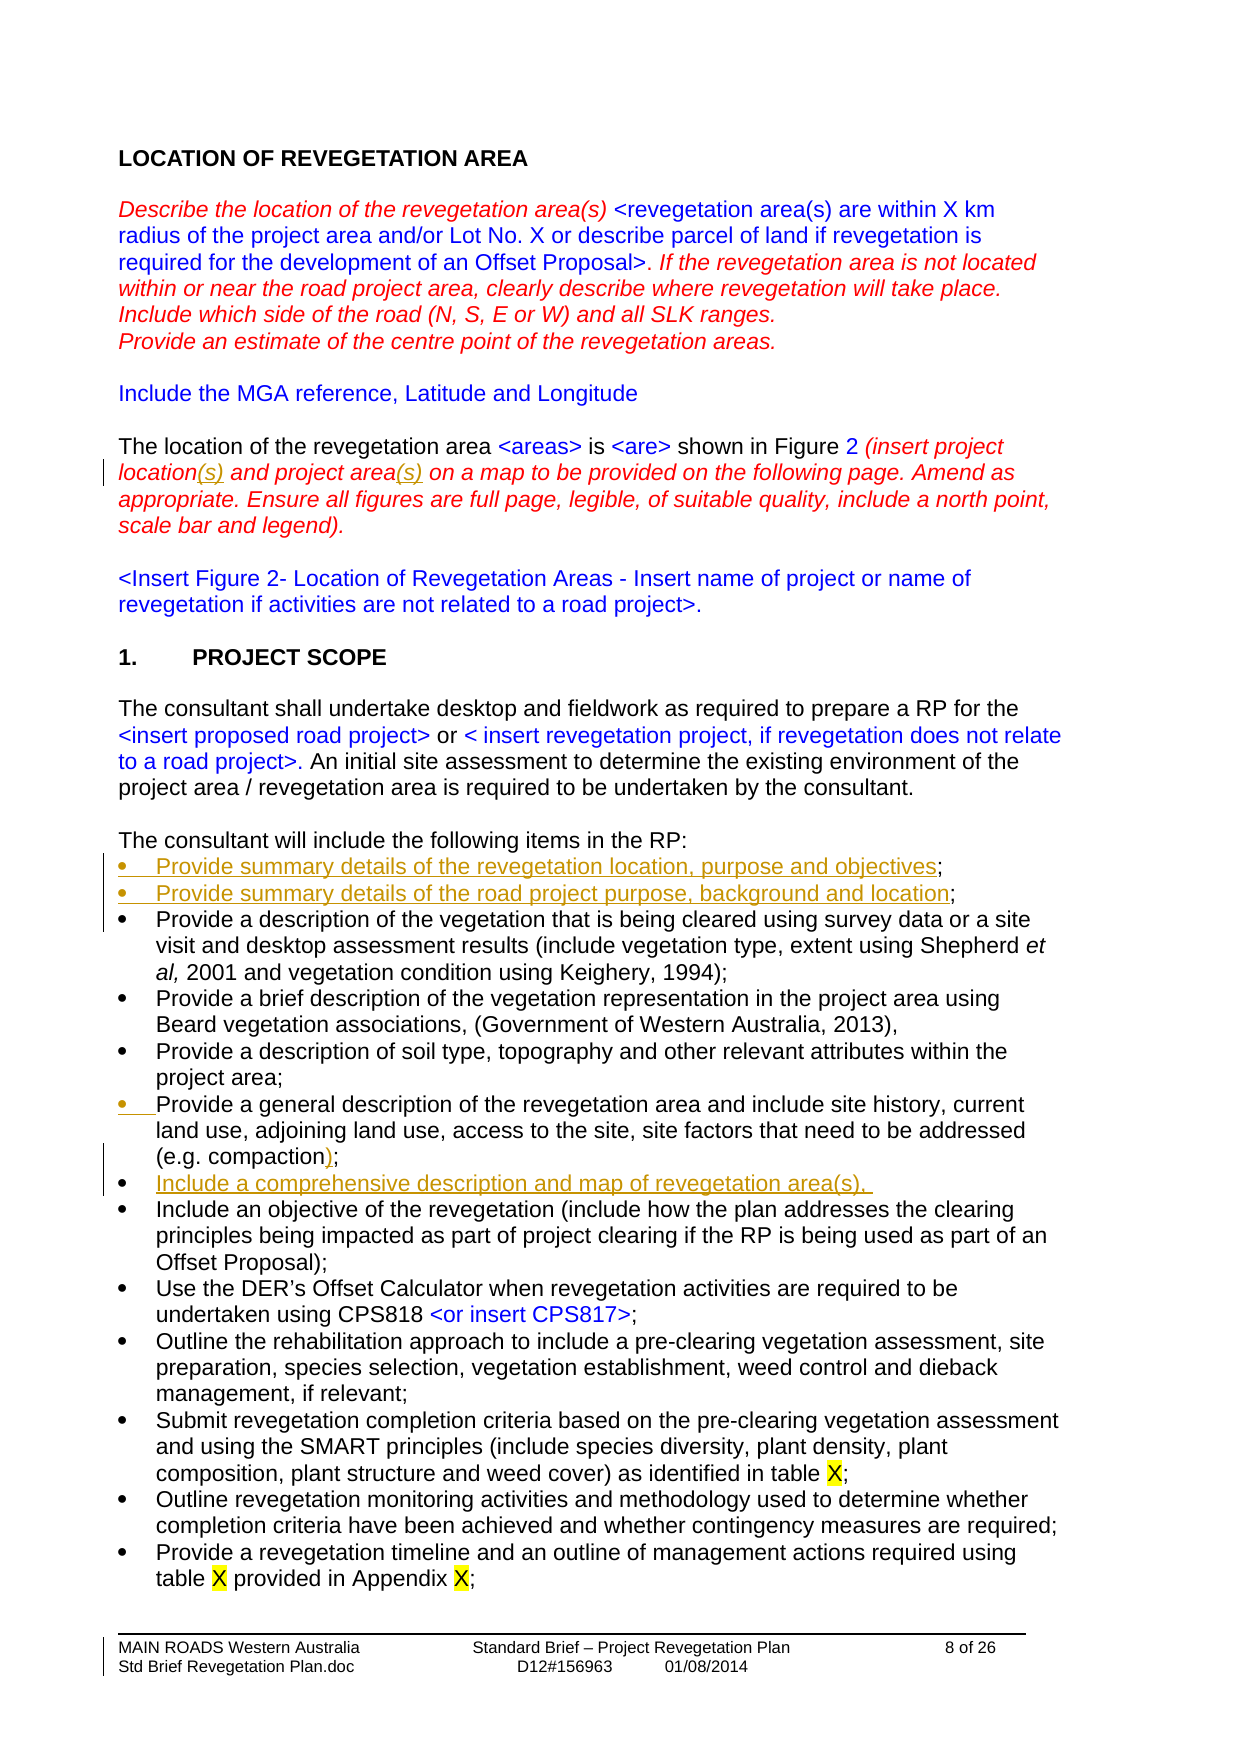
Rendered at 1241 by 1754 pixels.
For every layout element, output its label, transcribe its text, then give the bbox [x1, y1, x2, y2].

list Provide a description of soil type, topography and other relevant attributes within the project area; [118, 1038, 1063, 1091]
subtitle location of revegetation Area [118, 144, 1063, 171]
text Include which side of the road (N, S, E or W) and all SLK ranges. [118, 301, 1063, 328]
text Provide an estimate of the centre point of the revegetation areas. [118, 328, 1063, 354]
list Outline revegetation monitoring activities and methodology used to determine whether completion criteria have been achieved and whether contingency measures are required; [118, 1486, 1063, 1538]
list Outline the rehabilitation approach to include a pre-clearing vegetation assessment, site preparation, species selection, vegetation establishment, weed control and dieback management, if relevant; [118, 1328, 1063, 1407]
text The consultant shall undertake desktop and fieldwork as required to prepare a RP for the <insert proposed road project> or < insert revegetation project, if revegetation does not relate to a road project>. An initial site assessment to determine the existing environment of the project area / revegetation area is required to be undertaken by the consultant. [118, 695, 1063, 801]
text <Insert Figure 2- Location of Revegetation Areas - Insert name of project or name of revegetation if activities are not related to a road project>. [118, 565, 1063, 617]
list Include an objective of the revegetation (include how the plan addresses the clearing principles being impacted as part of project clearing if the RP is being used as part of an Offset Proposal); [118, 1196, 1063, 1275]
list Provide a description of the vegetation that is being cleared using survey data or a site visit and desktop assessment results (include vegetation type, extent using Shepherd et al, 2001 and vegetation condition using Keighery, 1994); [118, 906, 1063, 985]
list ; [118, 880, 1063, 906]
list Provide a general description of the revegetation area and include site history, current land use, adjoining land use, access to the site, site factors that need to be addressed (e.g. compaction; [118, 1091, 1063, 1169]
text The location of the revegetation area <areas> is <are> shown in Figure 2 (insert project location and project area on a map to be provided on the following page. Amend as appropriate. Ensure all figures are full page, legible, of suitable quality, include a north point, scale bar and legend). [118, 433, 1063, 538]
list Submit revegetation completion criteria based on the pre-clearing vegetation assessment and using the SMART principles (include species diversity, plant density, plant composition, plant structure and weed cover) as identified in table X; [118, 1407, 1063, 1486]
text Describe the location of the revegetation area(s) <revegetation area(s) are within X km radius of the project area and/or Lot No. X or describe parcel of land if revegetation is required for the development of an Offset Proposal>. If the revegetation area is not located within or near the road project area, clearly describe where revegetation will take place. [118, 196, 1063, 301]
list Provide a brief description of the vegetation representation in the project area using Beard vegetation associations, (Government of Western Australia, 2013), [118, 985, 1063, 1038]
subtitle Project Scope [118, 644, 1063, 670]
text Include the MGA reference, Latitude and Longitude [118, 380, 1063, 407]
list Provide a revegetation timeline and an outline of management actions required using table X provided in Appendix X; [118, 1538, 1063, 1591]
list Use the DER’s Offset Calculator when revegetation activities are required to be undertaken using CPS818 <or insert CPS817>; [118, 1275, 1063, 1328]
list ; [118, 853, 1063, 880]
text The consultant will include the following items in the RP: [118, 827, 1063, 853]
